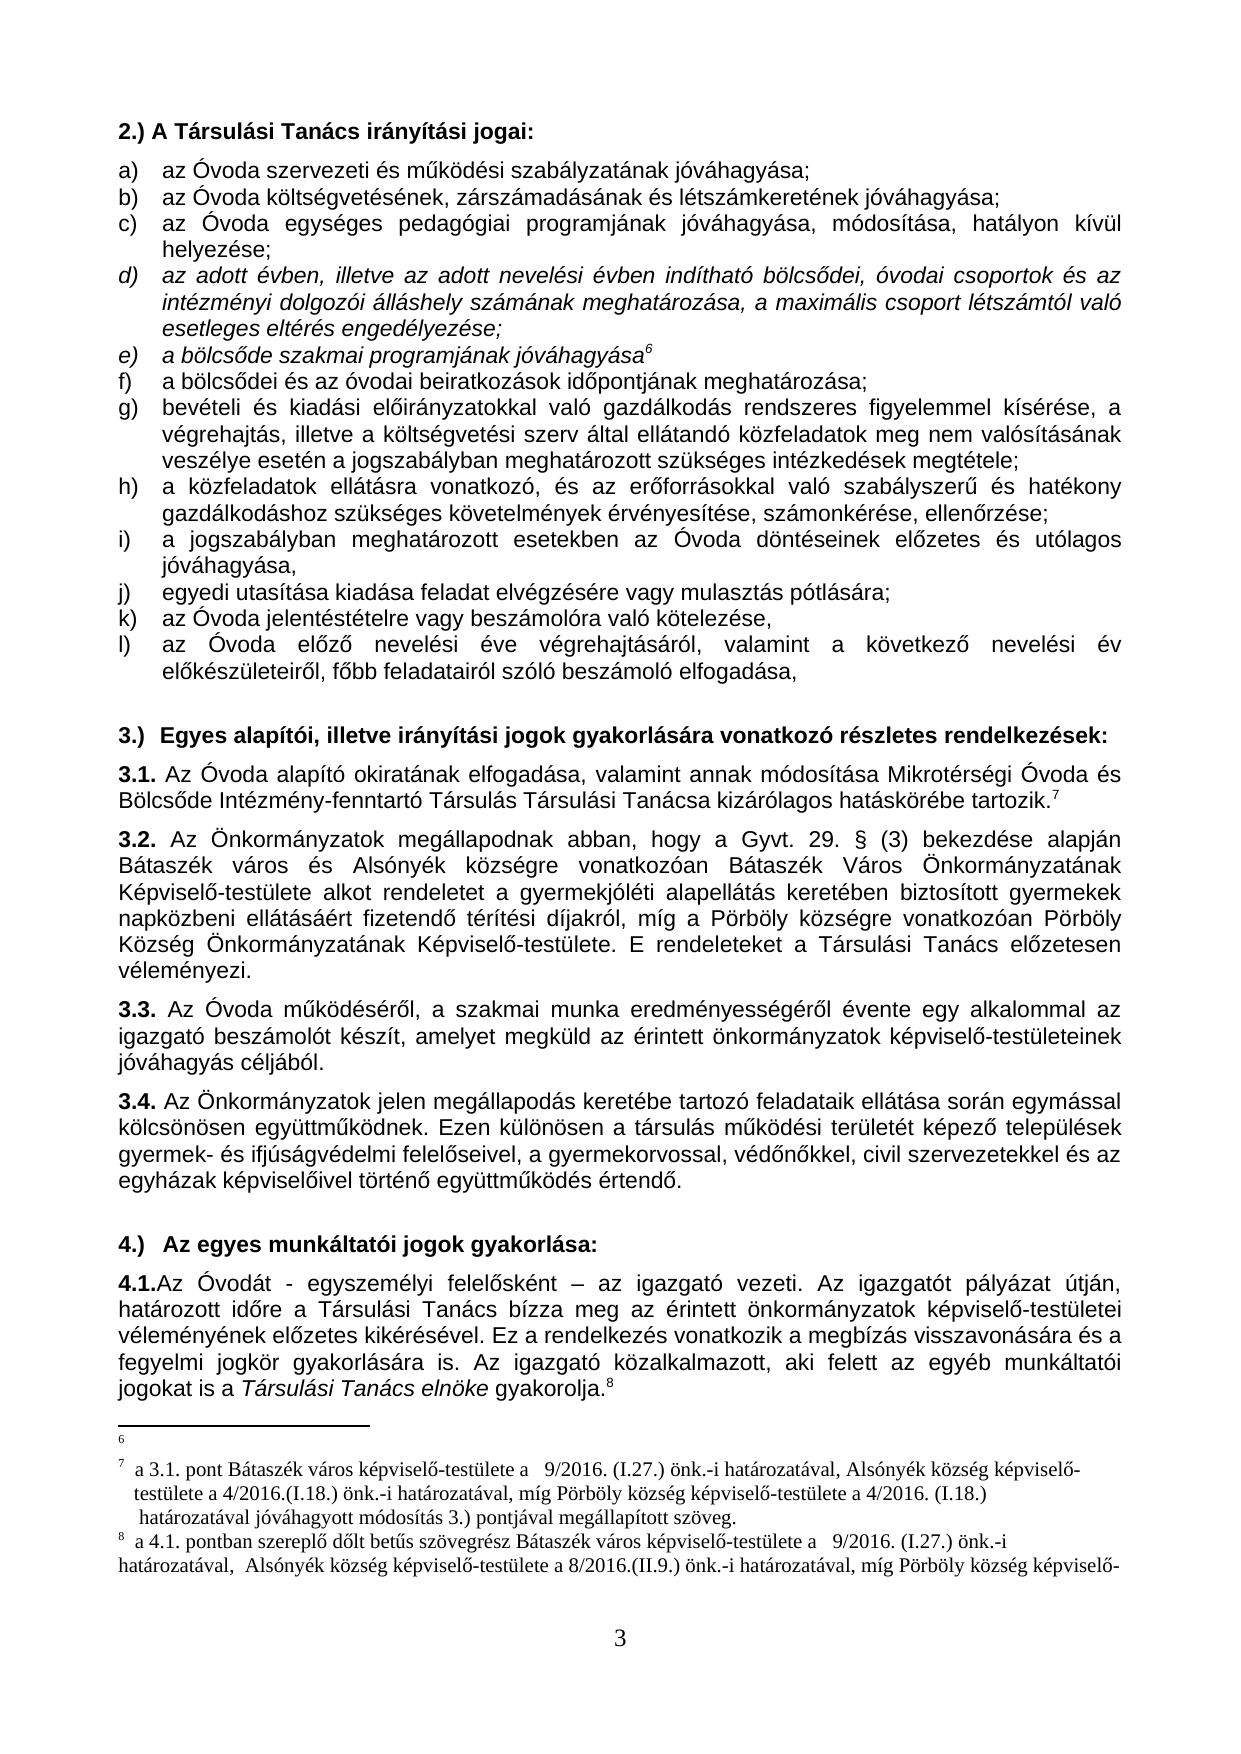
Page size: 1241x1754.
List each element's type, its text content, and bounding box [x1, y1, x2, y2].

list a bölcsődei és az óvodai beiratkozások időpontjának meghatározása; [118, 368, 1122, 394]
list bevételi és kiadási előirányzatokkal való gazdálkodás rendszeres figyelemmel kísérése, a végrehajtás, illetve a költségvetési szerv által ellátandó közfeladatok meg nem valósításának veszélye esetén a jogszabályban meghatározott szükséges intézkedések megtétele; [118, 394, 1122, 473]
list a bölcsőde szakmai programjának jóváhagyása [118, 342, 1122, 368]
text 4.1.Az Óvodát - egyszemélyi felelősként – az igazgató vezeti. Az igazgatót pályázat útján, határozott időre a Társulási Tanács bízza meg az érintett önkormányzatok képviselő-testületei véleményének előzetes kikérésével. Ez a rendelkezés vonatkozik a megbízás visszavonására és a fegyelmi jogkör gyakorlására is. Az igazgató közalkalmazott, aki felett az egyéb munkáltatói jogokat is a Társulási Tanács elnöke gyakorolja. [118, 1270, 1122, 1401]
list az Óvoda költségvetésének, zárszámadásának és létszámkeretének jóváhagyása; [118, 183, 1122, 210]
text 3.2. Az Önkormányzatok megállapodnak abban, hogy a Gyvt. 29. § (3) bekezdése alapján Bátaszék város és Alsónyék községre vonatkozóan Bátaszék Város Önkormányzatának Képviselő-testülete alkot rendeletet a gyermekjóléti alapellátás keretében biztosított gyermekek napközbeni ellátásáért fizetendő térítési díjakról, míg a Pörböly községre vonatkozóan Pörböly Község Önkormányzatának Képviselő-testülete. E rendeleteket a Társulási Tanács előzetesen véleményezi. [118, 826, 1122, 984]
list az Óvoda szervezeti és működési szabályzatának jóváhagyása; [118, 157, 1122, 183]
list az Óvoda előző nevelési éve végrehajtásáról, valamint a következő nevelési év előkészületeiről, főbb feladatairól szóló beszámoló elfogadása, [118, 631, 1122, 684]
list az adott évben, illetve az adott nevelési évben indítható bölcsődei, óvodai csoportok és az intézményi dolgozói álláshely számának meghatározása, a maximális csoport létszámtól való esetleges eltérés engedélyezése; [118, 262, 1122, 342]
text 3.3. Az Óvoda működéséről, a szakmai munka eredményességéről évente egy alkalommal az igazgató beszámolót készít, amelyet megküld az érintett önkormányzatok képviselő-testületeinek jóváhagyás céljából. [118, 996, 1122, 1075]
list az Óvoda egységes pedagógiai programjának jóváhagyása, módosítása, hatályon kívül helyezése; [118, 210, 1122, 262]
text 3.1. Az Óvoda alapító okiratának elfogadása, valamint annak módosítása Mikrotérségi Óvoda és Bölcsőde Intézmény-fenntartó Társulás Társulási Tanácsa kizárólagos hatáskörébe tartozik. [118, 761, 1122, 813]
text 4.) Az egyes munkáltatói jogok gyakorlása: [118, 1231, 1122, 1257]
list a jogszabályban meghatározott esetekben az Óvoda döntéseinek előzetes és utólagos jóváhagyása, [118, 526, 1122, 579]
text 3.) Egyes alapítói, illetve irányítási jogok gyakorlására vonatkozó részletes rendelkezések: [118, 722, 1122, 748]
text 3.4. Az Önkormányzatok jelen megállapodás keretébe tartozó feladataik ellátása során egymással kölcsönösen együttműködnek. Ezen különösen a társulás működési területét képező települések gyermek- és ifjúságvédelmi felelőseivel, a gyermekorvossal, védőnőkkel, civil szervezetekkel és az egyházak képviselőivel történő együttműködés értendő. [118, 1088, 1122, 1193]
list a közfeladatok ellátásra vonatkozó, és az erőforrásokkal való szabályszerű és hatékony gazdálkodáshoz szükséges követelmények érvényesítése, számonkérése, ellenőrzése; [118, 473, 1122, 526]
list az Óvoda jelentéstételre vagy beszámolóra való kötelezése, [118, 605, 1122, 631]
list egyedi utasítása kiadása feladat elvégzésére vagy mulasztás pótlására; [118, 579, 1122, 605]
text 2.) A Társulási Tanács irányítási jogai: [118, 118, 1122, 144]
